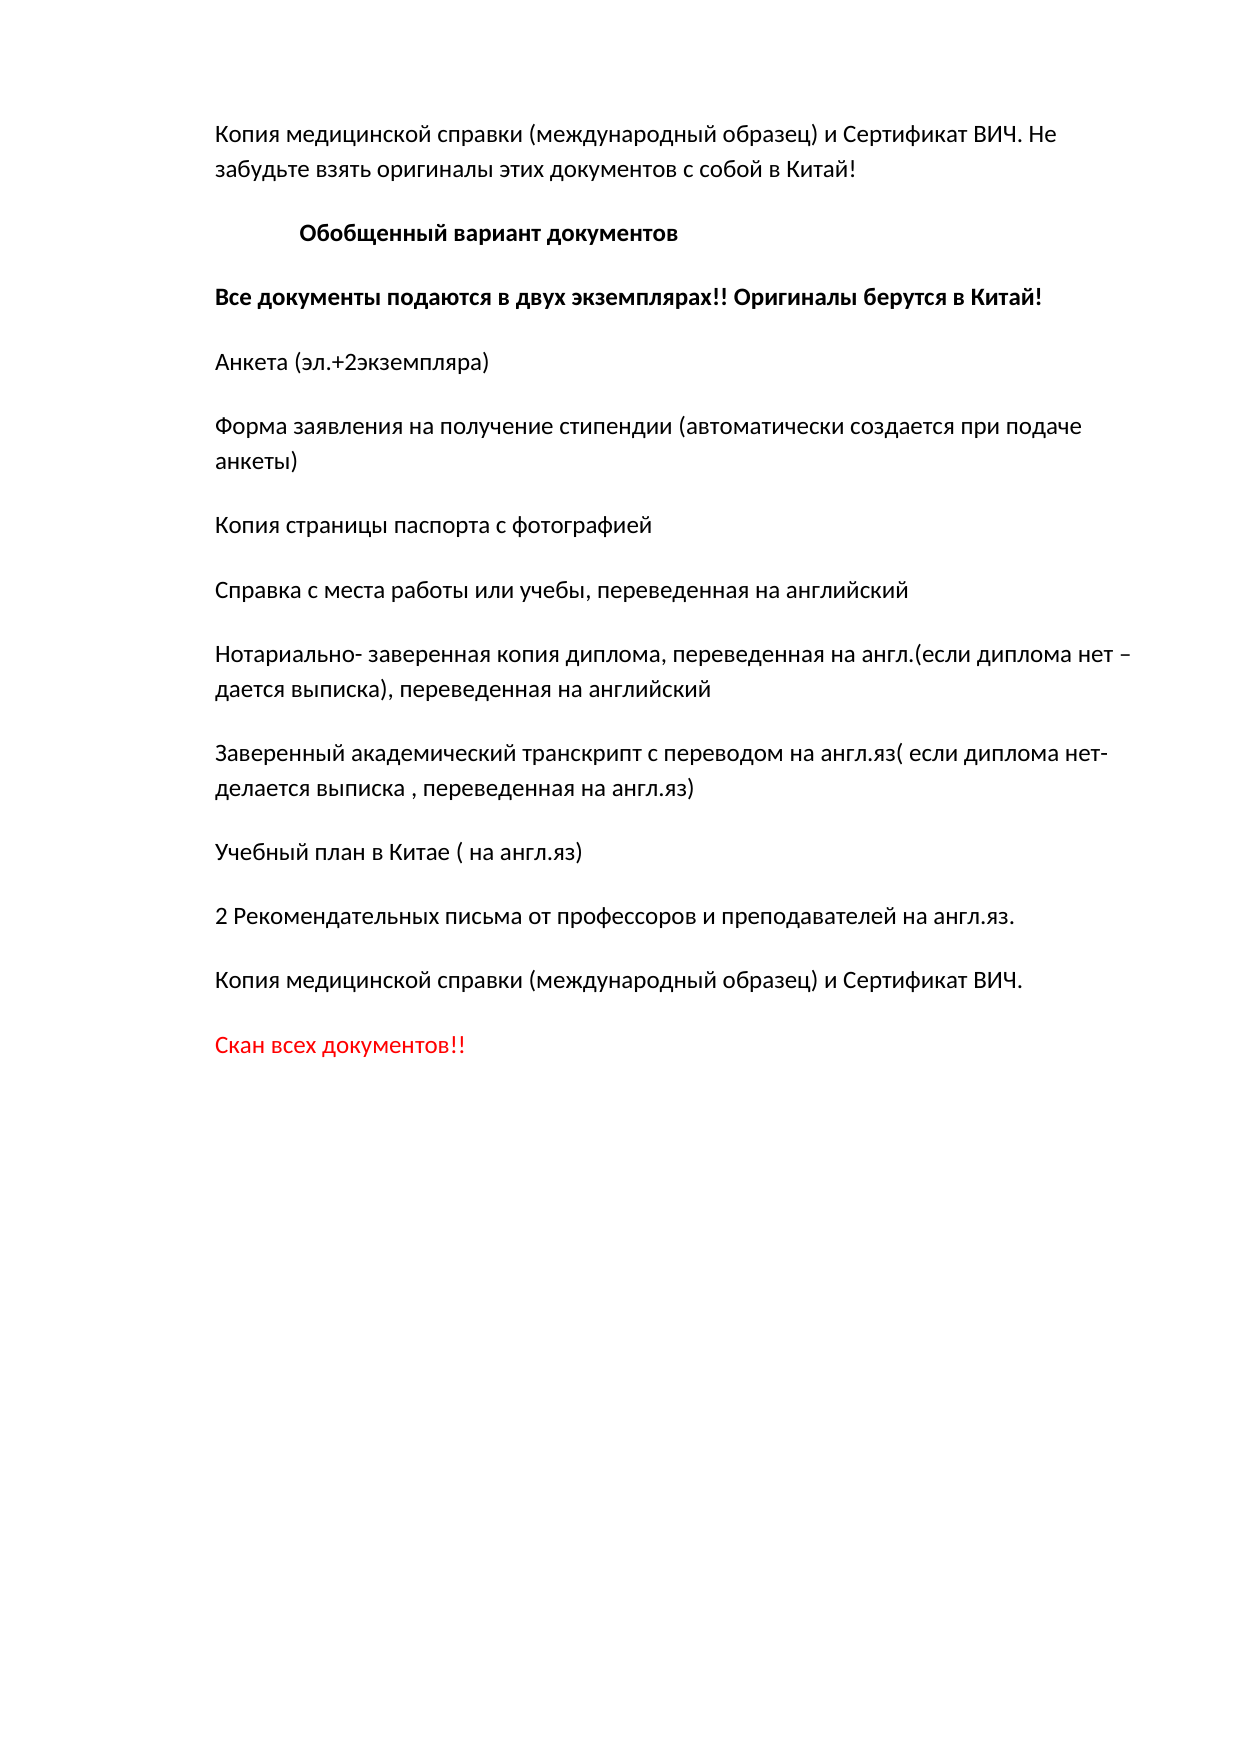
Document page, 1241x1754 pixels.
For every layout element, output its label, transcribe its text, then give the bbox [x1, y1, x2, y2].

text Справка с места работы или учебы, переведенная на английский [215, 574, 1152, 604]
text Копия страницы паспорта с фотографией [215, 509, 1152, 539]
text Скан всех документов!! [215, 1029, 1152, 1059]
text Обобщенный вариант документов [215, 217, 1152, 248]
text Копия медицинской справки (международный образец) и Сертификат ВИЧ. Не забудьте взять оригиналы этих документов с собой в Китай! [215, 118, 1152, 184]
text Нотариально- заверенная копия диплома, переведенная на англ.(если диплома нет –дается выписка), переведенная на английский [215, 638, 1152, 703]
text Все документы подаются в двух экземплярах!! Оригиналы берутся в Китай! [215, 281, 1152, 312]
text Копия медицинской справки (международный образец) и Сертификат ВИЧ. [215, 964, 1152, 995]
text Заверенный академический транскрипт с переводом на англ.яз( если диплома нет- делается выписка , переведенная на англ.яз) [215, 737, 1152, 803]
text Анкета (эл.+2экземпляра) [215, 346, 1152, 376]
text Форма заявления на получение стипендии (автоматически создается при подаче анкеты) [215, 410, 1152, 475]
text Учебный план в Китае ( на англ.яз) [215, 836, 1152, 867]
text 2 Рекомендательных письма от профессоров и преподавателей на англ.яз. [215, 900, 1152, 931]
